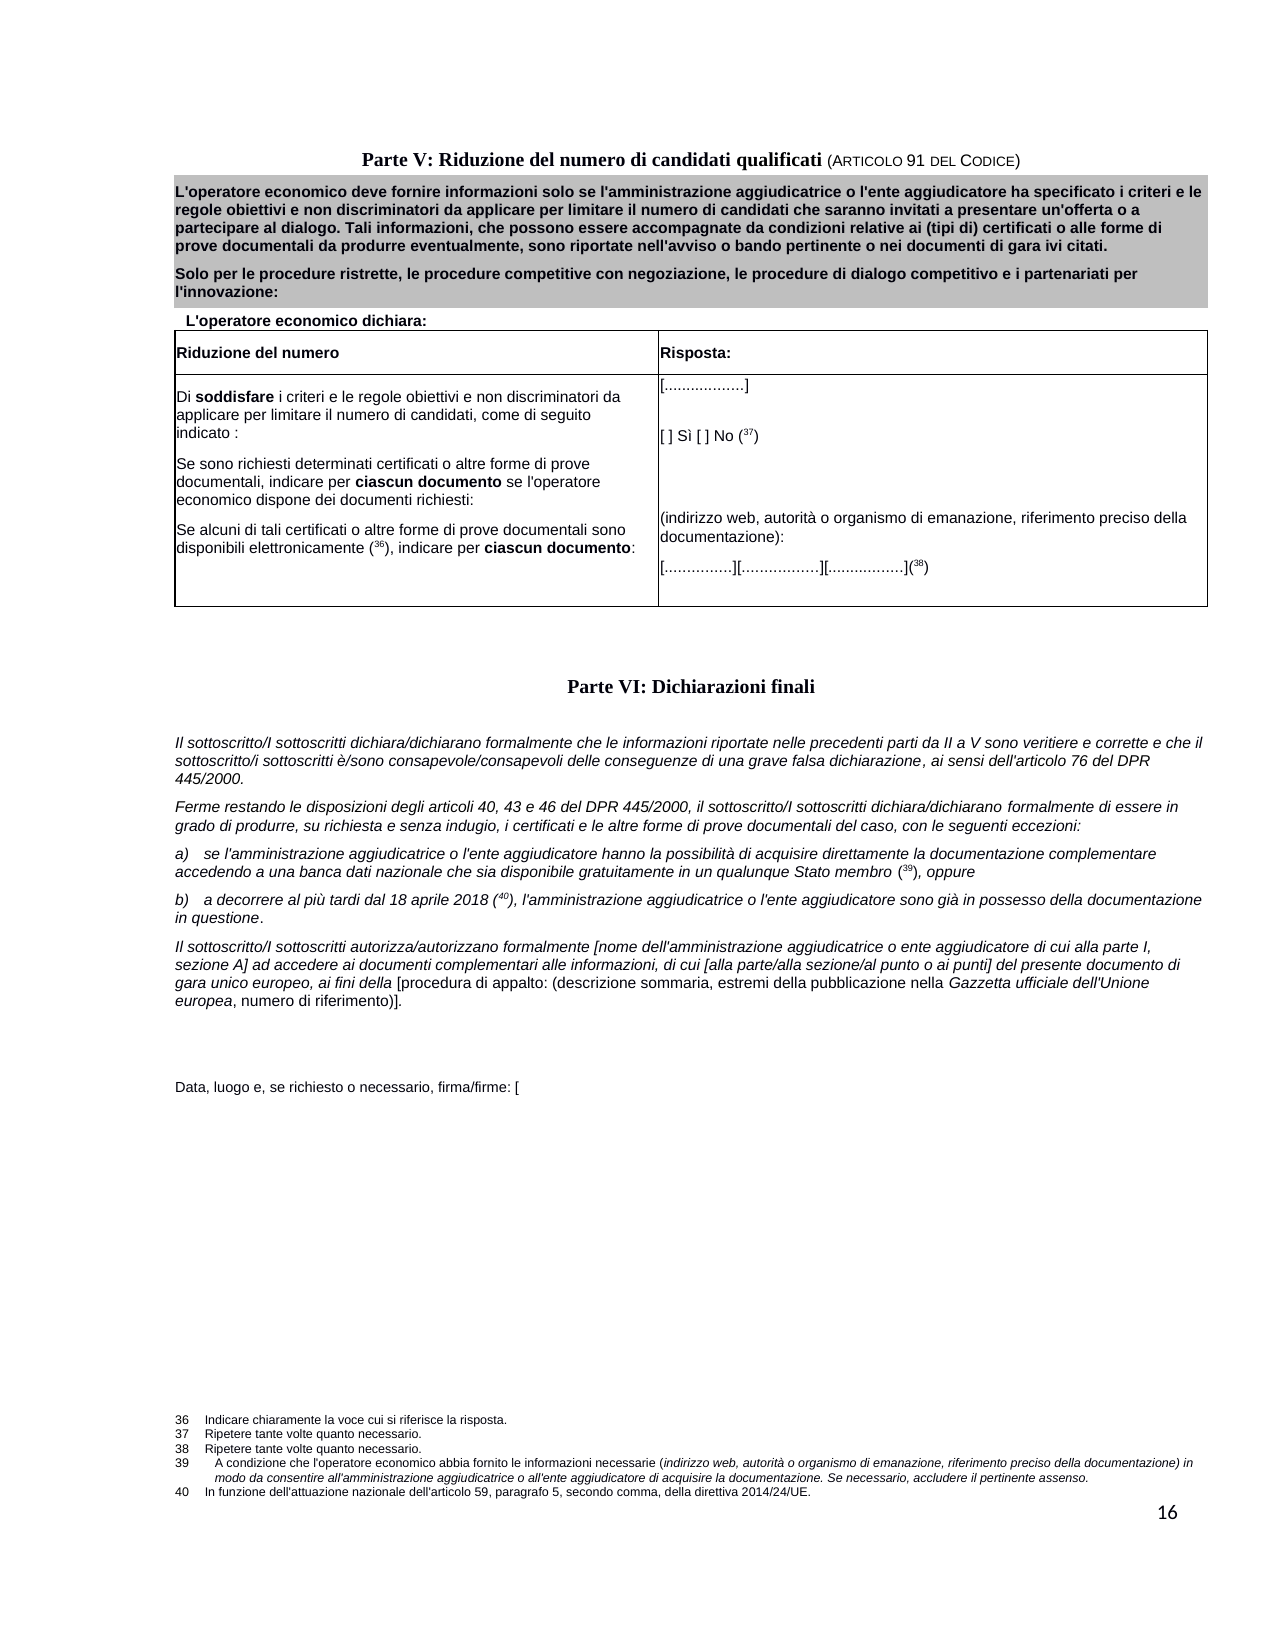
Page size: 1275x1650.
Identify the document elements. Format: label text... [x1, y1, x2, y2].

text L'operatore economico dichiara: [186, 312, 1207, 330]
list se l'amministrazione aggiudicatrice o l'ente aggiudicatore hanno la possibilità di acquisire direttamente la documentazione complementare accedendo a una banca dati nazionale che sia disponibile gratuitamente in un qualunque Stato membro (), oppure [175, 845, 1207, 881]
text Ferme restando le disposizioni degli articoli 40, 43 e 46 del DPR 445/2000, il sottoscritto/I sottoscritti dichiara/dichiarano formalmente di essere in grado di produrre, su richiesta e senza indugio, i certificati e le altre forme di prove documentali del caso, con le seguenti eccezioni: [175, 798, 1207, 834]
text Parte V: Riduzione del numero di candidati qualificati (ARTICOLO 91 DEL CODICE) [175, 148, 1207, 171]
text Il sottoscritto/I sottoscritti autorizza/autorizzano formalmente [nome dell'amministrazione aggiudicatrice o ente aggiudicatore di cui alla parte I, sezione A] ad accedere ai documenti complementari alle informazioni, di cui [alla parte/alla sezione/al punto o ai punti] del presente documento di gara unico europeo, ai fini della [procedura di appalto: (descrizione sommaria, estremi della pubblicazione nella Gazzetta ufficiale dell'Unione europea, numero di riferimento)]. [175, 938, 1207, 1010]
list a decorrere al più tardi dal 18 aprile 2018 (), l'amministrazione aggiudicatrice o l'ente aggiudicatore sono già in possesso della documentazione in questione. [175, 891, 1207, 927]
table_header Risposta: [659, 331, 1207, 374]
text L'operatore economico deve fornire informazioni solo se l'amministrazione aggiudicatrice o l'ente aggiudicatore ha specificato i criteri e le regole obiettivi e non discriminatori da applicare per limitare il numero di candidati che saranno invitati a presentare un'offerta o a partecipare al dialogo. Tali informazioni, che possono essere accompagnate da condizioni relative ai (tipi di) certificati o alle forme di prove documentali da produrre eventualmente, sono riportate nell'avviso o bando pertinente o nei documenti di gara ivi citati. [175, 176, 1207, 254]
table_cell [ ] [ ] Sì [ ] No () (indirizzo web, autorità o organismo di emanazione, riferimento preciso della documentazione): [ ][ ][ ]() [659, 375, 1207, 606]
text Data, luogo e, se richiesto o necessario, firma/firme: [ [175, 1078, 1207, 1095]
text Il sottoscritto/I sottoscritti dichiara/dichiarano formalmente che le informazioni riportate nelle precedenti parti da II a V sono veritiere e corrette e che il sottoscritto/i sottoscritti è/sono consapevole/consapevoli delle conseguenze di una grave falsa dichiarazione, ai sensi dell'articolo 76 del DPR 445/2000. [175, 734, 1207, 788]
table_header Riduzione del numero [176, 331, 658, 374]
text Parte VI: Dichiarazioni finali [175, 676, 1207, 698]
table_cell Di soddisfare i criteri e le regole obiettivi e non discriminatori da applicare per limitare il numero di candidati, come di seguito indicato : Se sono richiesti determinati certificati o altre forme di prove documentali, indicare per ciascun documento se l'operatore economico dispone dei documenti richiesti: Se alcuni di tali certificati o altre forme di prove documentali sono disponibili elettronicamente (), indicare per ciascun documento: [176, 375, 658, 606]
text Solo per le procedure ristrette, le procedure competitive con negoziazione, le procedure di dialogo competitivo e i partenariati per l'innovazione: [175, 258, 1207, 307]
